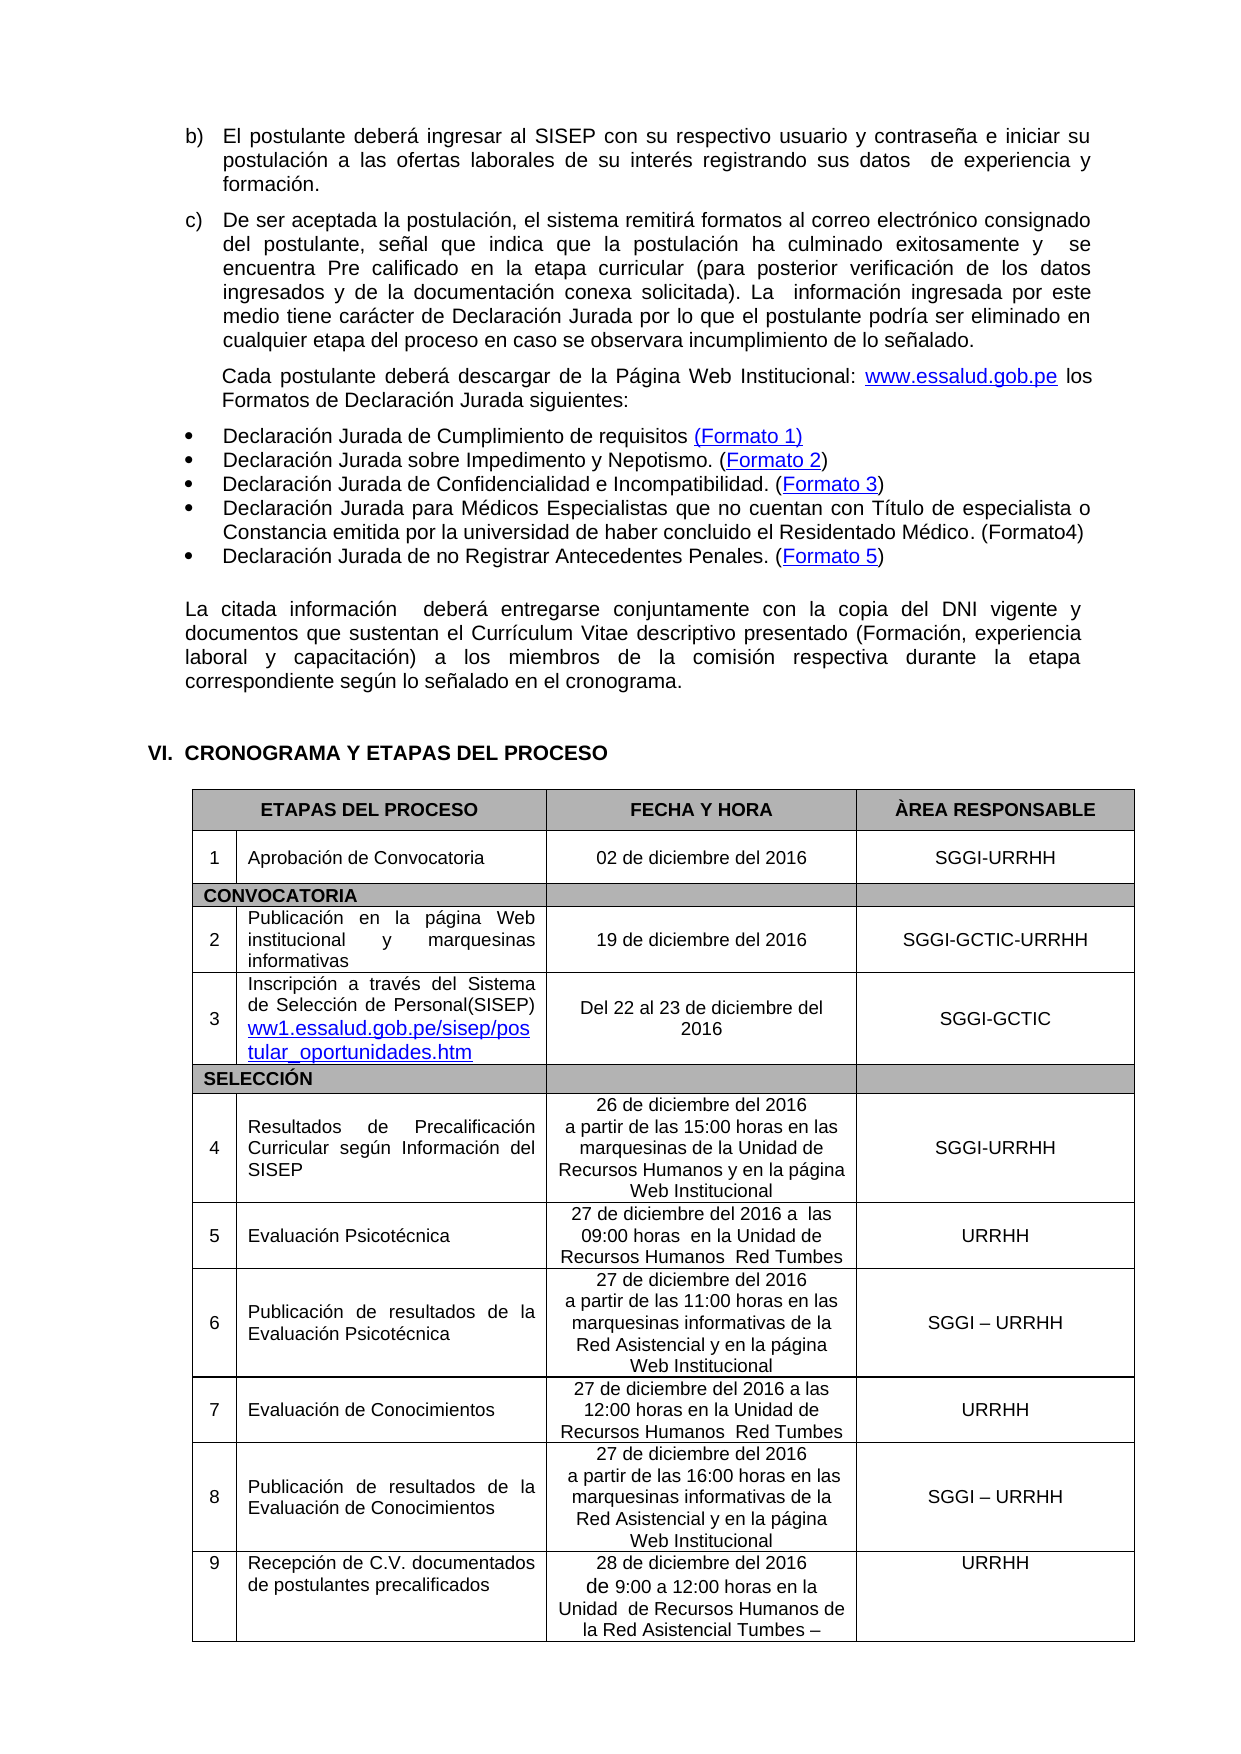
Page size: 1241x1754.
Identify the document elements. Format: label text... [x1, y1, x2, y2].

table_cell CONVOCATORIA [193, 884, 546, 906]
list Declaración Jurada para Médicos Especialistas que no cuentan con Título de especialista o Constancia emitida por la universidad de haber concluido el Residentado Médico. (Formato4) [185, 496, 1092, 544]
table_cell 3 [193, 973, 236, 1064]
table_cell 1 [193, 831, 236, 883]
table_cell Resultados de Precalificación Curricular según Información del SISEP [237, 1094, 546, 1202]
table_cell Publicación de resultados de la Evaluación de Conocimientos [237, 1443, 546, 1551]
list La citada información deberá entregarse conjuntamente con la copia del DNI vigente y documentos que sustentan el Currículum Vitae descriptivo presentado (Formación, experiencia laboral y capacitación) a los miembros de la comisión respectiva durante la etapa correspondiente según lo señalado en el cronograma. [185, 597, 1082, 693]
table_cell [547, 1552, 856, 1641]
list De ser aceptada la postulación, el sistema remitirá formatos al correo electrónico consignado del postulante, señal que indica que la postulación ha culminado exitosamente y se encuentra Pre calificado en la etapa curricular (para posterior verificación de los datos ingresados y de la documentación conexa solicitada). La información ingresada por este medio tiene carácter de Declaración Jurada por lo que el postulante podría ser eliminado en cualquier etapa del proceso en caso se observara incumplimiento de lo señalado. [185, 208, 1092, 352]
table_cell Inscripción a través del Sistema de Selección de Personal(SISEP) ww1.essalud.gob.pe/sisep/postular_oportunidades.htm [237, 973, 546, 1064]
table_header ÀREA RESPONSABLE [857, 790, 1134, 830]
table_cell 26 de diciembre del 2016 a partir de las 15:00 horas en las marquesinas de la Unidad de Recursos Humanos y en la página Web Institucional [547, 1094, 856, 1202]
table_cell Evaluación de Conocimientos [237, 1378, 546, 1442]
table_cell 19 de diciembre del 2016 [547, 907, 856, 972]
list El postulante deberá ingresar al SISEP con su respectivo usuario y contraseña e iniciar su postulación a las ofertas laborales de su interés registrando sus datos de experiencia y formación. [185, 124, 1092, 196]
list Cada postulante deberá descargar de Institucional: www.essalud.gob.pe los Formatos de Declaración Jurada siguientes: [222, 364, 1092, 412]
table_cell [237, 1552, 546, 1641]
list Declaración Jurada sobre Impedimento y Nepotismo. (Formato 2) [185, 448, 1092, 472]
table_cell [547, 884, 856, 906]
table_cell [547, 1065, 856, 1093]
table_cell URRHH [857, 1203, 1134, 1268]
table_cell 02 de diciembre del 2016 [547, 831, 856, 883]
table_cell SGGI-URRHH [857, 831, 1134, 883]
table_cell Del 22 al 23 de diciembre del 2016 [547, 973, 856, 1064]
table_cell SGGI – URRHH [857, 1443, 1134, 1551]
table_cell 27 de diciembre del 2016 a las 09:00 horas en la Unidad de Recursos Humanos Red Tumbes [547, 1203, 856, 1268]
table_cell SGGI-GCTIC [857, 973, 1134, 1064]
table_cell Aprobación de Convocatoria [237, 831, 546, 883]
table_cell 7 [193, 1378, 236, 1442]
table_header FECHA Y HORA [547, 790, 856, 830]
table_cell SGGI-URRHH [857, 1094, 1134, 1202]
table_cell [857, 884, 1134, 906]
list VI. CRONOGRAMA Y ETAPAS DEL PROCESO [148, 741, 1092, 765]
table_cell 27 de diciembre del 2016 a partir de las 16:00 horas en las marquesinas informativas de la Red Asistencial y en la página Web Institucional [547, 1443, 856, 1551]
table_header ETAPAS DEL PROCESO [193, 790, 546, 830]
table_cell Evaluación Psicotécnica [237, 1203, 546, 1268]
table_cell [857, 1065, 1134, 1093]
table_cell SGGI-GCTIC-URRHH [857, 907, 1134, 972]
table_cell 2 [193, 907, 236, 972]
table_cell Publicación de resultados de la Evaluación Psicotécnica [237, 1269, 546, 1376]
table_cell 4 [193, 1094, 236, 1202]
table_cell 8 [193, 1443, 236, 1551]
table_cell SELECCIÓN [193, 1065, 546, 1093]
table_cell Publicación en la página Web institucional y marquesinas informativas [237, 907, 546, 972]
list Declaración Jurada de Cumplimiento de requisitos (Formato 1) [185, 424, 1092, 448]
table_cell URRHH [857, 1552, 1134, 1641]
table_cell SGGI – URRHH [857, 1269, 1134, 1376]
table_cell 5 [193, 1203, 236, 1268]
table_cell 27 de diciembre del 2016 a partir de las 11:00 horas en las marquesinas informativas de la Red Asistencial y en la página Web Institucional [547, 1269, 856, 1376]
table_cell 6 [193, 1269, 236, 1376]
table_cell URRHH [857, 1378, 1134, 1442]
list Declaración Jurada de Confidencialidad e Incompatibilidad. (Formato 3) [185, 472, 1092, 496]
table_cell 27 de diciembre del 2016 a las 12:00 horas en la Unidad de Recursos Humanos Red Tumbes [547, 1378, 856, 1442]
table_cell 9 [193, 1552, 236, 1641]
list Declaración Jurada de no Registrar Antecedentes Penales. (Formato 5) [185, 544, 1092, 568]
